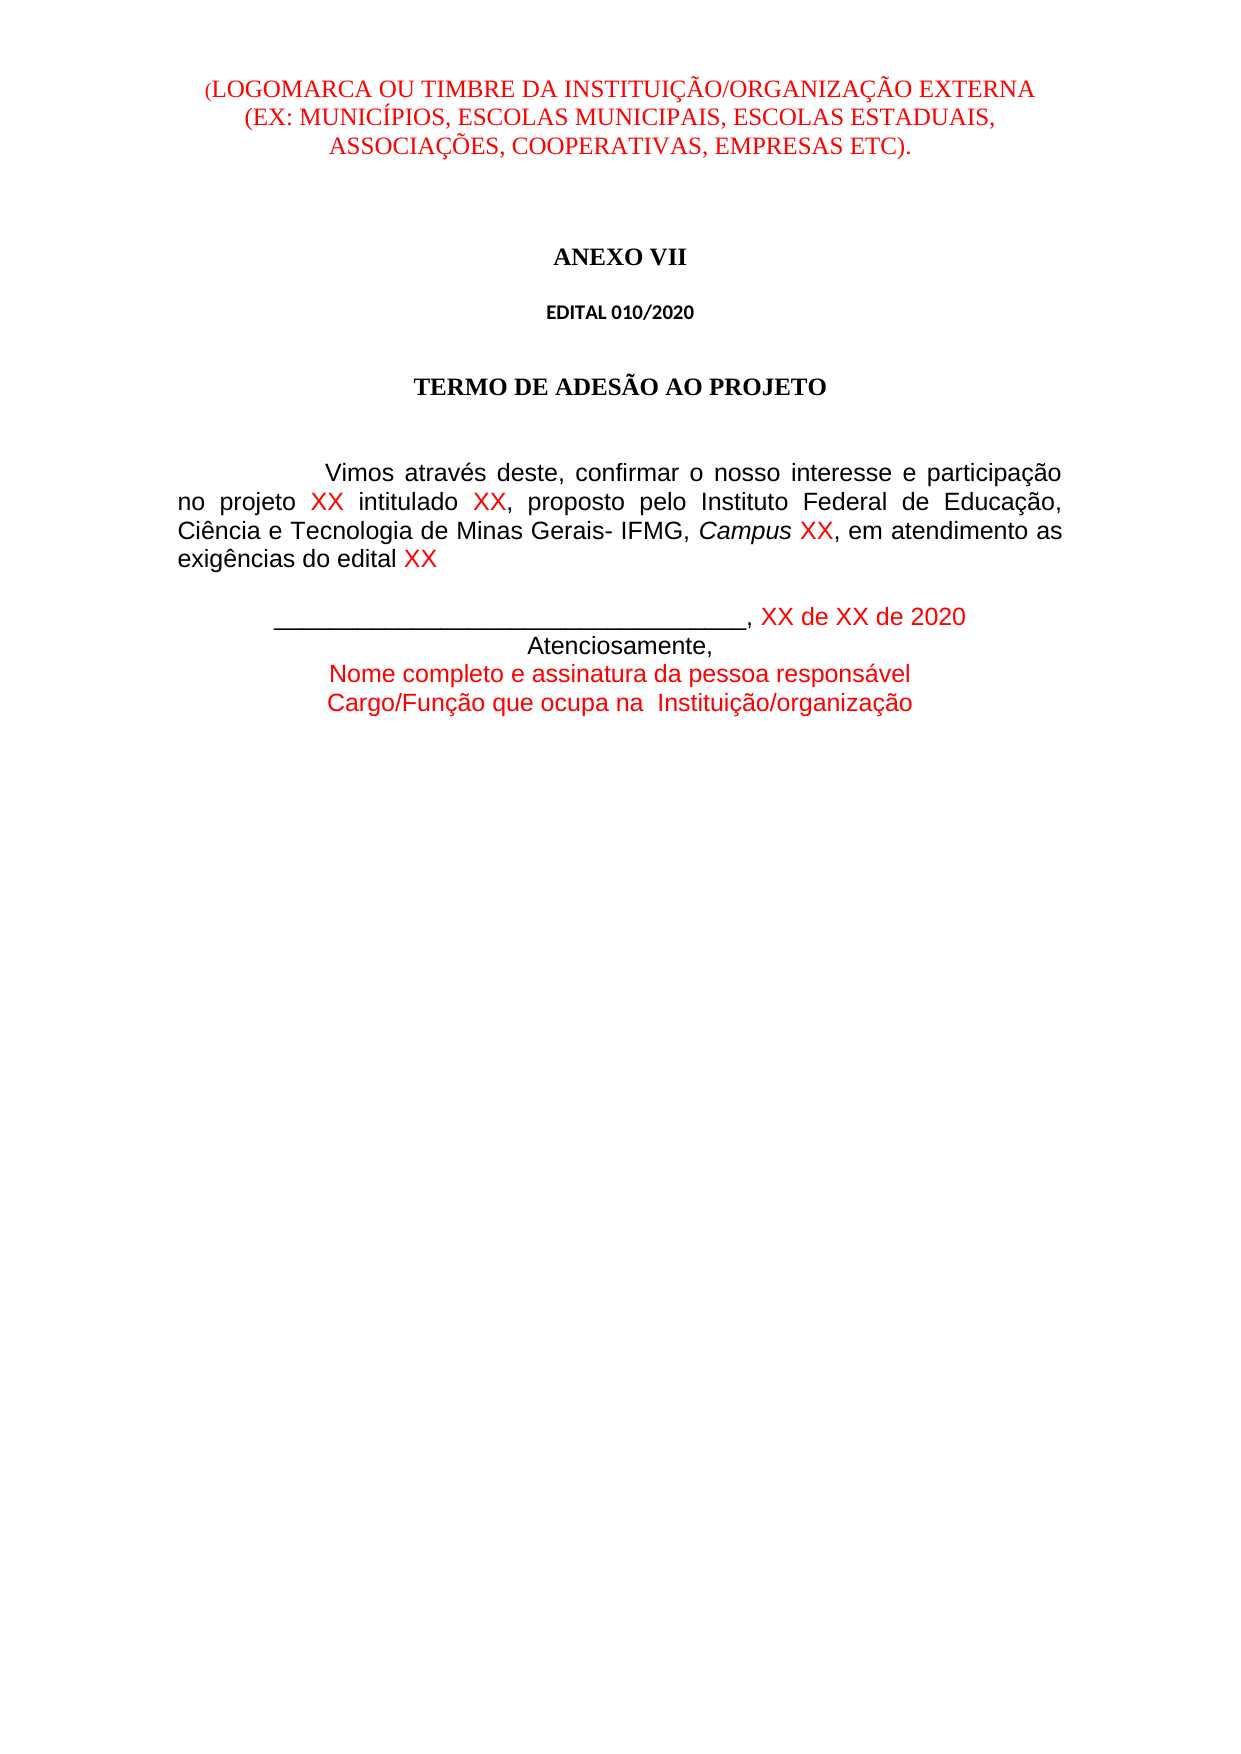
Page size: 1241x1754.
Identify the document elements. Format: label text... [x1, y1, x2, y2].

text Cargo/Função que ocupa na Instituição/organização [177, 688, 1063, 717]
text Vimos através deste, confirmar o nosso interesse e participação no projeto XX intitulado XX, proposto pelo Instituto Federal de Educação, Ciência e Tecnologia de Minas Gerais- IFMG, Campus XX, em atendimento as exigências do edital XX [177, 458, 1063, 573]
text __________________________________, XX de XX de 2020 [177, 602, 1063, 631]
text Nome completo e assinatura da pessoa responsável [177, 659, 1063, 688]
text TERMO DE ADESÃO AO PROJETO [177, 372, 1063, 401]
text Atenciosamente, [177, 631, 1063, 659]
text ANEXO VII [177, 242, 1063, 270]
text EDITAL 010/2020 [177, 299, 1063, 324]
